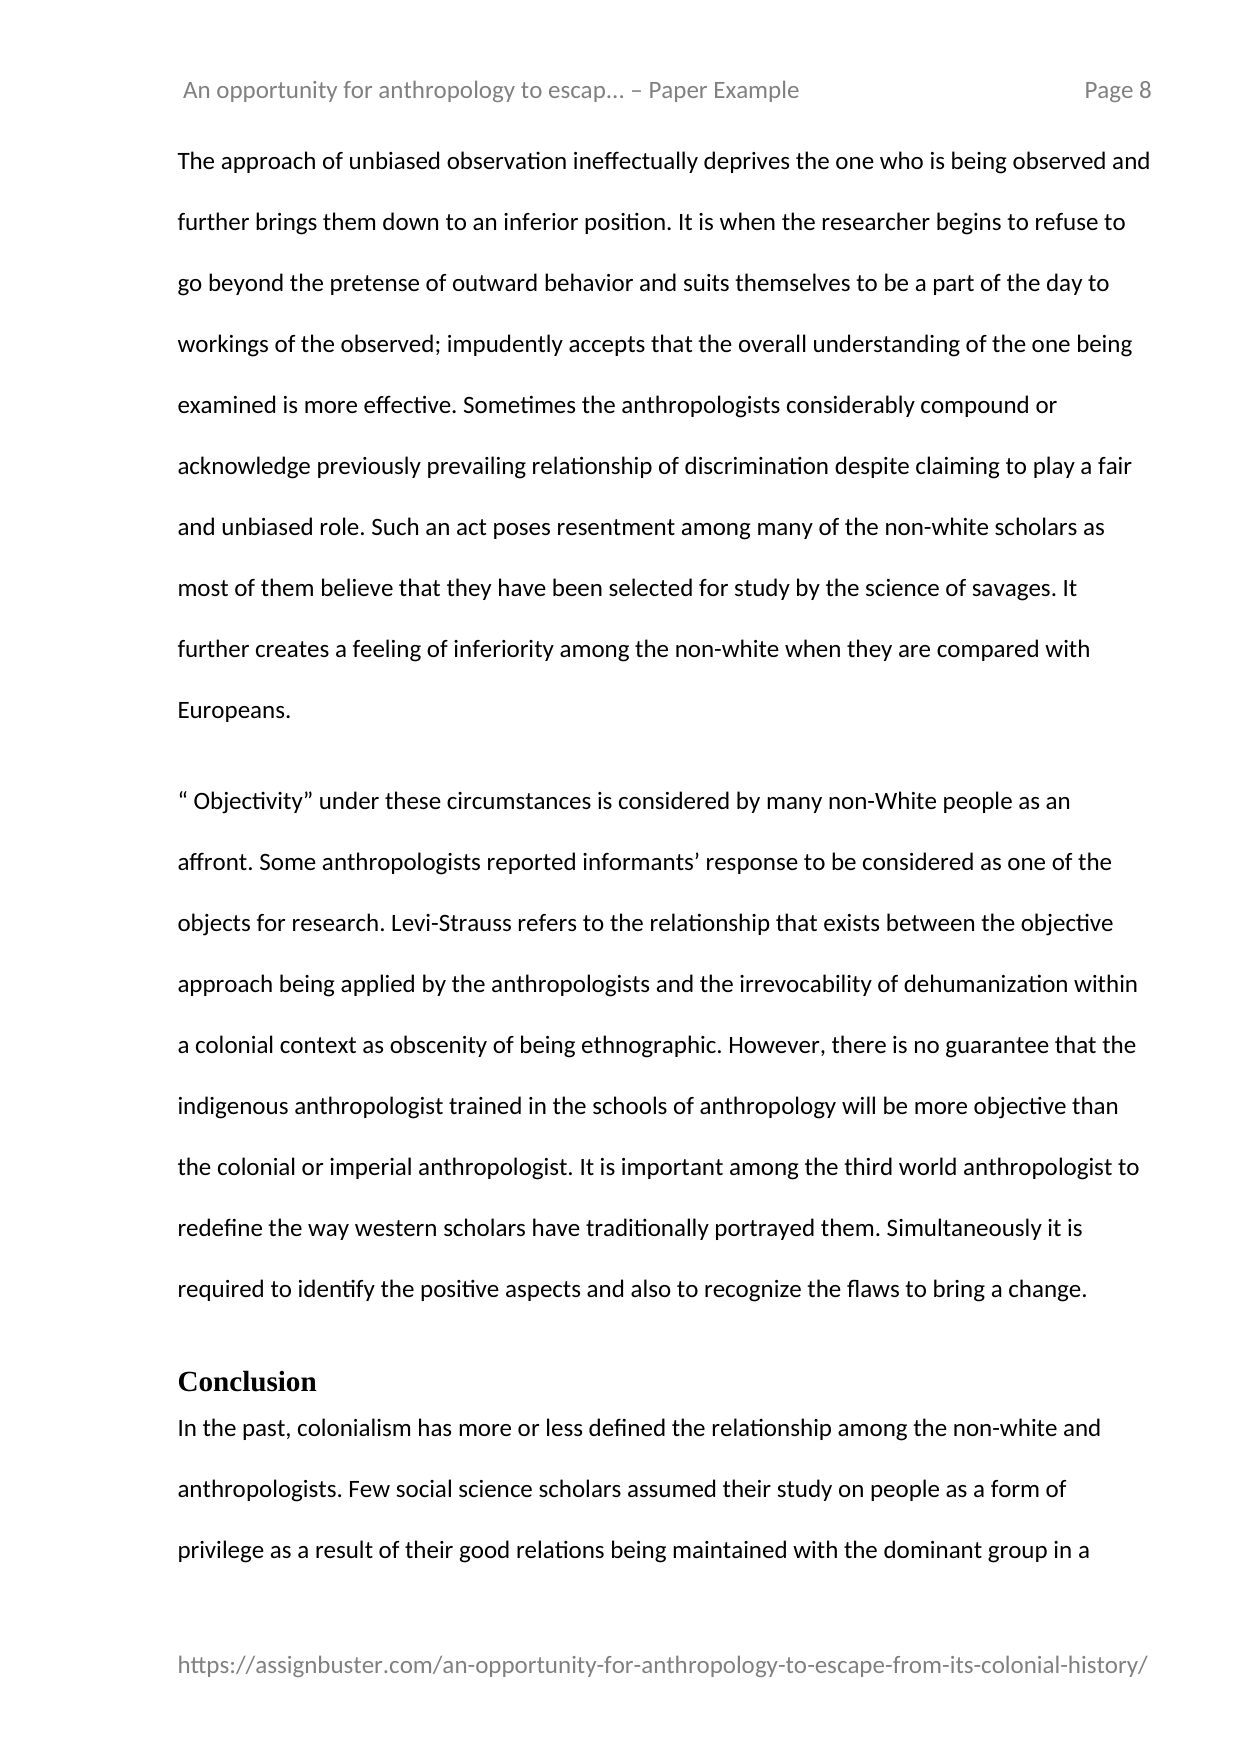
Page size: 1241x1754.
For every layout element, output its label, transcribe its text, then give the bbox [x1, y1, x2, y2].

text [177, 1412, 1152, 1565]
subtitle Conclusion [177, 1364, 1152, 1397]
text The approach of unbiased observation ineffectually deprives the one who is being observed and further brings them down to an inferior position. It is when the researcher begins to refuse to go beyond the pretense of outward behavior and suits themselves to be a part of the day to workings of the observed; impudently accepts that the overall understanding of the one being examined is more effective. Sometimes the anthropologists considerably compound or acknowledge previously prevailing relationship of discrimination despite claiming to play a fair and unbiased role. Such an act poses resentment among many of the non-white scholars as most of them believe that they have been selected for study by the science of savages. It further creates a feeling of inferiority among the non-white when they are compared with Europeans. [177, 145, 1152, 725]
text “ Objectivity” under these circumstances is considered by many non-White people as an affront. Some anthropologists reported informants’ response to be considered as one of the objects for research. Levi-Strauss refers to the relationship that exists between the objective approach being applied by the anthropologists and the irrevocability of dehumanization within a colonial context as obscenity of being ethnographic. However, there is no guarantee that the indigenous anthropologist trained in the schools of anthropology will be more objective than the colonial or imperial anthropologist. It is important among the third world anthropologist to redefine the way western scholars have traditionally portrayed them. Simultaneously it is required to identify the positive aspects and also to recognize the flaws to bring a change. [177, 785, 1152, 1304]
